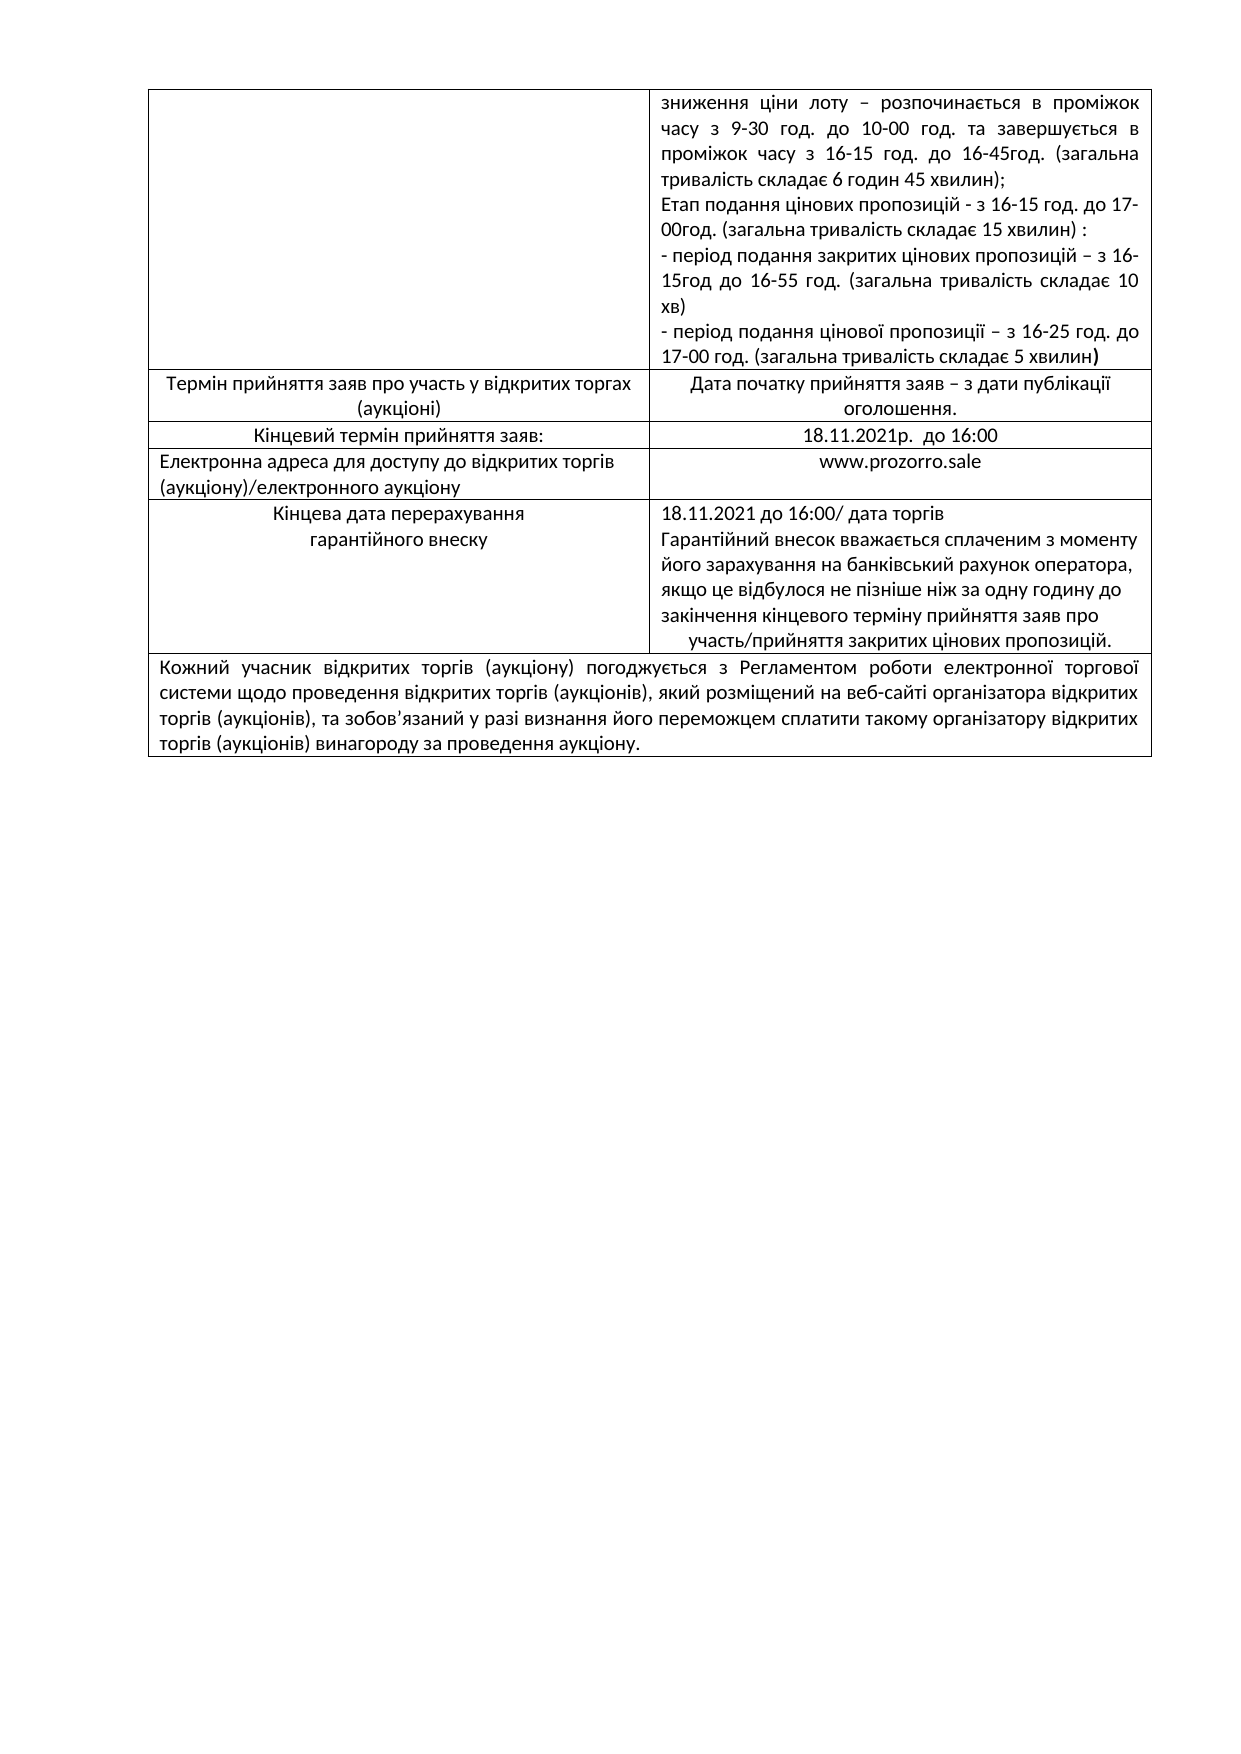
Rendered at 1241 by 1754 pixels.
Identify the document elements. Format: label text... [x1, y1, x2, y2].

table_cell Дата початку прийняття заяв – з дати публікації оголошення. [650, 370, 1151, 421]
table_cell Кінцева дата перерахування гарантійного внеску [149, 500, 649, 653]
table_cell Кінцевий термін прийняття заяв: [149, 422, 649, 447]
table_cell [650, 90, 1151, 369]
table_cell Електронна адреса для доступу до відкритих торгів (аукціону)/електронного аукціону [149, 449, 649, 499]
table_cell Кожний учасник відкритих торгів (аукціону) погоджується з Регламентом роботи електронної торгової системи щодо проведення відкритих торгів (аукціонів), який розміщений на веб-сайті організатора відкритих торгів (аукціонів), та зобов’язаний у разі визнання його переможцем сплатити такому організатору відкритих торгів (аукціонів) винагороду за проведення аукціону. [149, 654, 1151, 756]
table_cell 18.11.2021 до 16:00/ дата торгів Гарантійний внесок вважається сплаченим з моменту його зарахування на банківський рахунок оператора, якщо це відбулося не пізніше ніж за одну годину до закінчення кінцевого терміну прийняття заяв про участь/прийняття закритих цінових пропозицій. [650, 500, 1151, 653]
table_cell www.prozorro.sale [650, 449, 1151, 499]
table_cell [149, 90, 649, 369]
table_cell Термін прийняття заяв про участь у відкритих торгах (аукціоні) [149, 370, 649, 421]
table_cell 18.11.2021р. до 16:00 [650, 422, 1151, 447]
